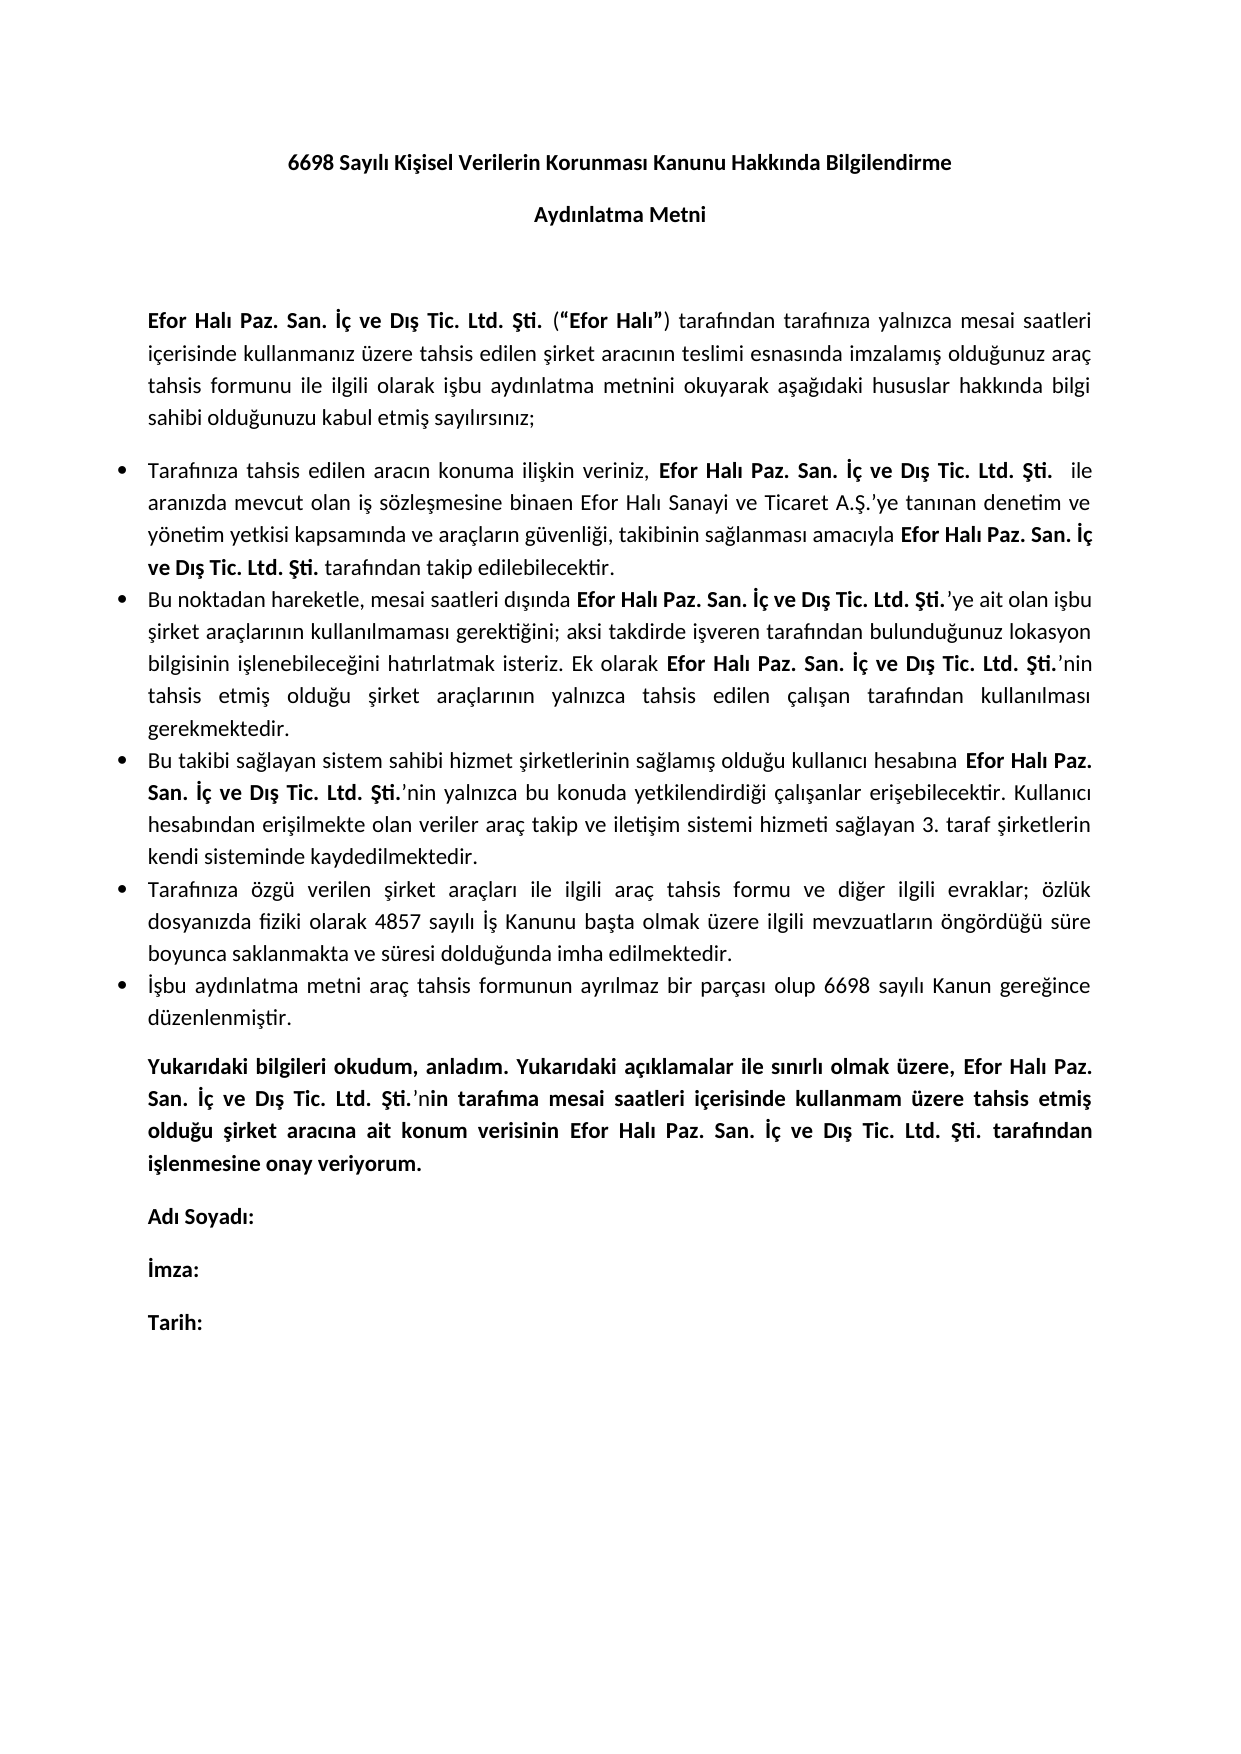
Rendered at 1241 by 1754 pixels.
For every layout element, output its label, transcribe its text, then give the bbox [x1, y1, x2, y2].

text İmza: [148, 1255, 1093, 1283]
text Efor Halı Paz. San. İç ve Dış Tic. Ltd. Şti. (“Efor Halı”) tarafından tarafınıza yalnızca mesai saatleri içerisinde kullanmanız üzere tahsis edilen şirket aracının teslimi esnasında imzalamış olduğunuz araç tahsis formunu ile ilgili olarak işbu aydınlatma metnini okuyarak aşağıdaki hususlar hakkında bilgi sahibi olduğunuzu kabul etmiş sayılırsınız; [148, 307, 1093, 431]
list Tarafınıza tahsis edilen aracın konuma ilişkin veriniz, Efor Halı Paz. San. İç ve Dış Tic. Ltd. Şti. ile aranızda mevcut olan iş sözleşmesine binaen Efor Halı Sanayi ve Ticaret A.Ş.’ye tanınan denetim ve yönetim yetkisi kapsamında ve araçların güvenliği, takibinin sağlanması amacıyla Efor Halı Paz. San. İç ve Dış Tic. Ltd. Şti. tarafından takip edilebilecektir. [118, 456, 1093, 581]
list Tarafınıza özgü verilen şirket araçları ile ilgili araç tahsis formu ve diğer ilgili evraklar; özlük dosyanızda fiziki olarak 4857 sayılı İş Kanunu başta olmak üzere ilgili mevzuatların öngördüğü süre boyunca saklanmakta ve süresi dolduğunda imha edilmektedir. [118, 875, 1093, 967]
text Yukarıdaki bilgileri okudum, anladım. Yukarıdaki açıklamalar ile sınırlı olmak üzere, Efor Halı Paz. San. İç ve Dış Tic. Ltd. Şti.’nin tarafıma mesai saatleri içerisinde kullanmam üzere tahsis etmiş olduğu şirket aracına ait konum verisinin Efor Halı Paz. San. İç ve Dış Tic. Ltd. Şti. tarafından işlenmesine onay veriyorum. [148, 1052, 1093, 1177]
list İşbu aydınlatma metni araç tahsis formunun ayrılmaz bir parçası olup 6698 sayılı Kanun gereğince düzenlenmiştir. [118, 971, 1093, 1031]
text 6698 Sayılı Kişisel Verilerin Korunması Kanunu Hakkında Bilgilendirme [148, 148, 1093, 176]
text Tarih: [148, 1308, 1093, 1336]
text Aydınlatma Metni [148, 201, 1093, 229]
list Bu takibi sağlayan sistem sahibi hizmet şirketlerinin sağlamış olduğu kullanıcı hesabına Efor Halı Paz. San. İç ve Dış Tic. Ltd. Şti.’nin yalnızca bu konuda yetkilendirdiği çalışanlar erişebilecektir. Kullanıcı hesabından erişilmekte olan veriler araç takip ve iletişim sistemi hizmeti sağlayan 3. taraf şirketlerin kendi sisteminde kaydedilmektedir. [118, 746, 1093, 871]
text Adı Soyadı: [148, 1202, 1093, 1230]
list Bu noktadan hareketle, mesai saatleri dışında Efor Halı Paz. San. İç ve Dış Tic. Ltd. Şti.’ye ait olan işbu şirket araçlarının kullanılmaması gerektiğini; aksi takdirde işveren tarafından bulunduğunuz lokasyon bilgisinin işlenebileceğini hatırlatmak isteriz. Ek olarak Efor Halı Paz. San. İç ve Dış Tic. Ltd. Şti.’nin tahsis etmiş olduğu şirket araçlarının yalnızca tahsis edilen çalışan tarafından kullanılması gerekmektedir. [118, 585, 1093, 742]
